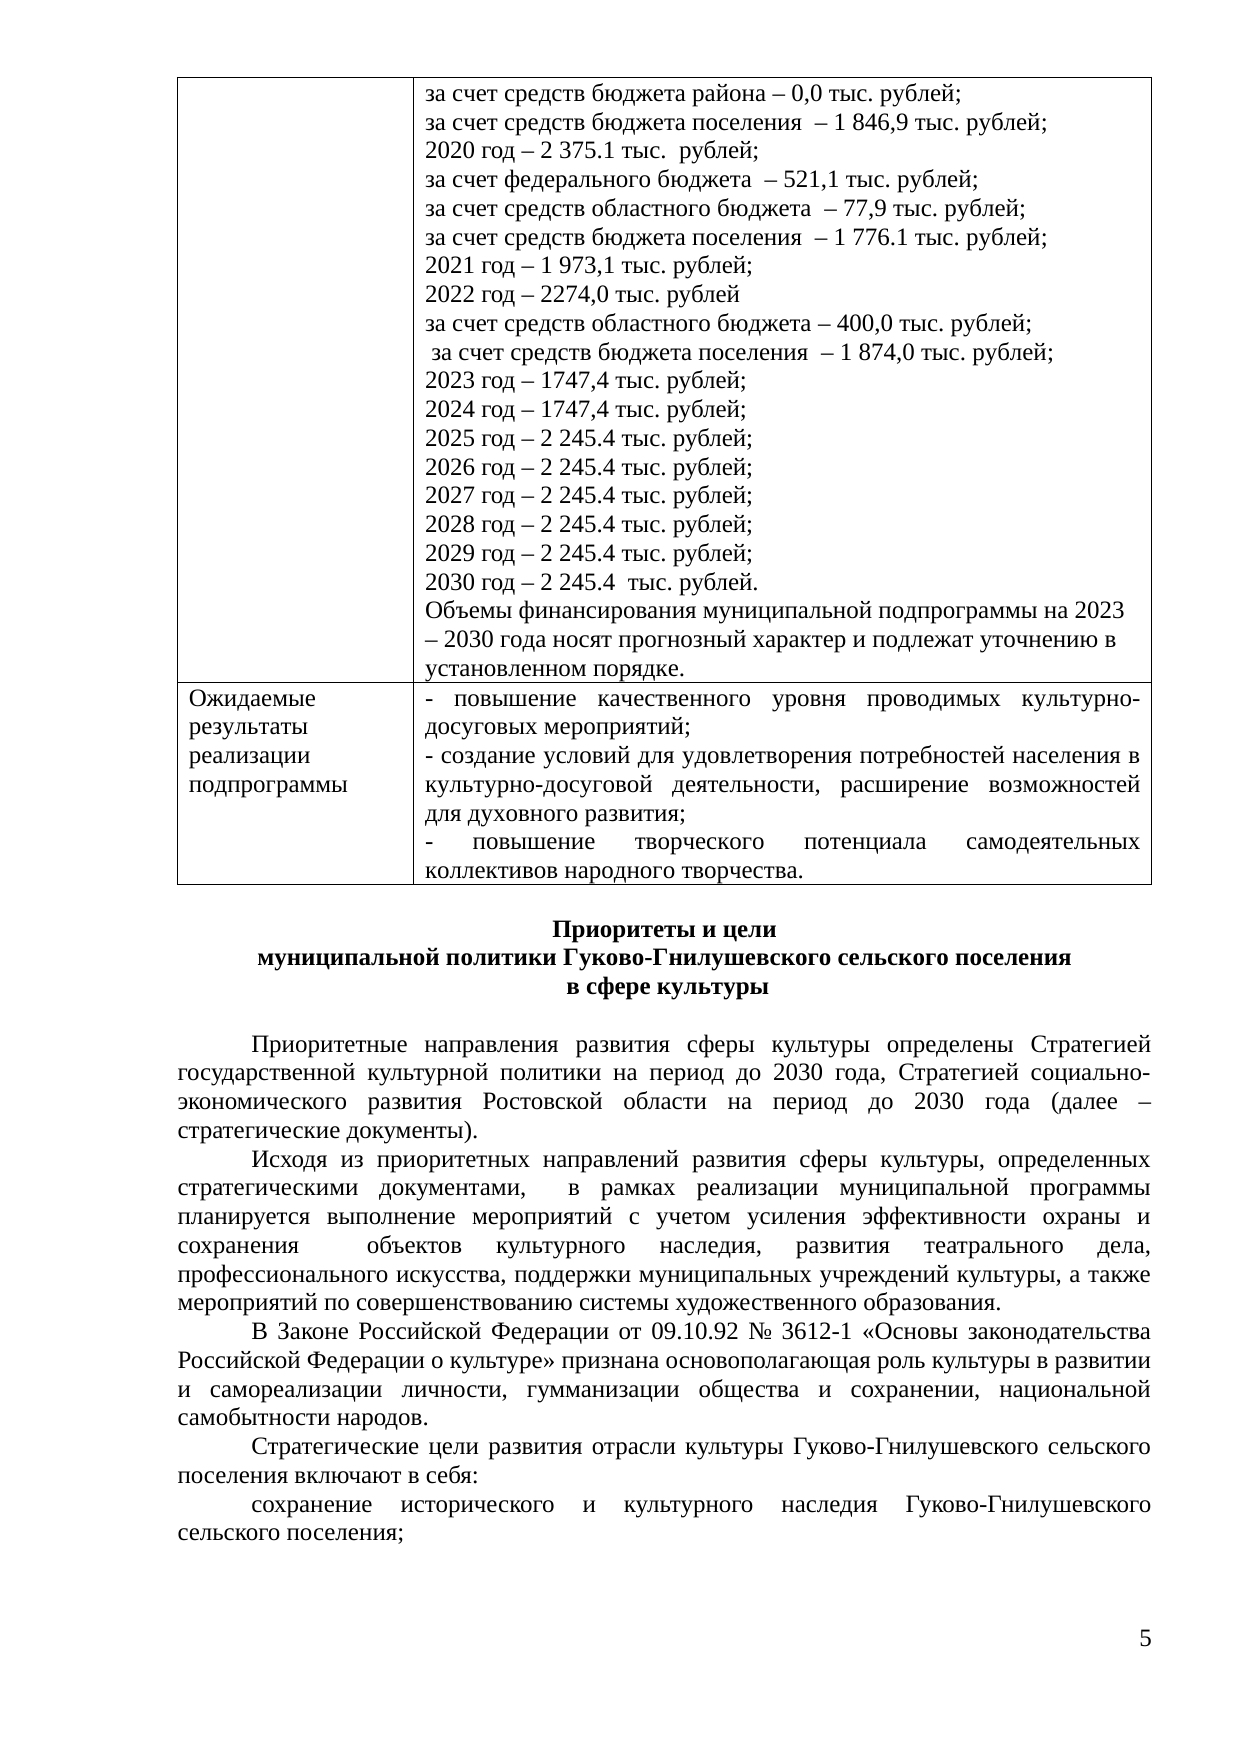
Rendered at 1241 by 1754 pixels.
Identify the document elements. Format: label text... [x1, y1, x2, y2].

text муниципальной политики Гуково-Гнилушевского сельского поселения [177, 942, 1152, 971]
text сохранение исторического и культурного наследия Гуково-Гнилушевского сельского поселения; [177, 1489, 1152, 1546]
text Исходя из приоритетных направлений развития сферы культуры, определенных стратегическими документами, в рамках реализации муниципальной программы планируется выполнение мероприятий с учетом усиления эффективности охраны и сохранения объектов культурного наследия, развития театрального дела, профессионального искусства, поддержки муниципальных учреждений культуры, а также мероприятий по совершенствованию системы художественного образования. [177, 1144, 1152, 1316]
text Приоритетные направления развития сферы культуры определены Стратегией государственной культурной политики на период до 2030 года, Стратегией социально-экономического развития Ростовской области на период до 2030 года (далее – стратегические документы). [177, 1029, 1152, 1144]
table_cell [414, 78, 1151, 682]
table_cell - повышение качественного уровня проводимых культурно-досуговых мероприятий; - создание условий для удовлетворения потребностей населения в культурно-досуговой деятельности, расширение возможностей для духовного развития; - повышение творческого потенциала самодеятельных коллективов народного творчества. [414, 683, 1151, 884]
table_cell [178, 78, 413, 682]
text В Законе Российской Федерации от 09.10.92 № 3612-1 «Основы законодательства Российской Федерации о культуре» признана основополагающая роль культуры в развитии и самореализации личности, гумманизации общества и сохранении, национальной самобытности народов. [177, 1316, 1152, 1431]
text Стратегические цели развития отрасли культуры Гуково-Гнилушевского сельского поселения включают в себя: [177, 1431, 1152, 1489]
text Приоритеты и цели [177, 914, 1152, 942]
table_cell Ожидаемые результаты реализации подпрограммы [178, 683, 413, 884]
text в сфере культуры [177, 971, 1152, 1000]
